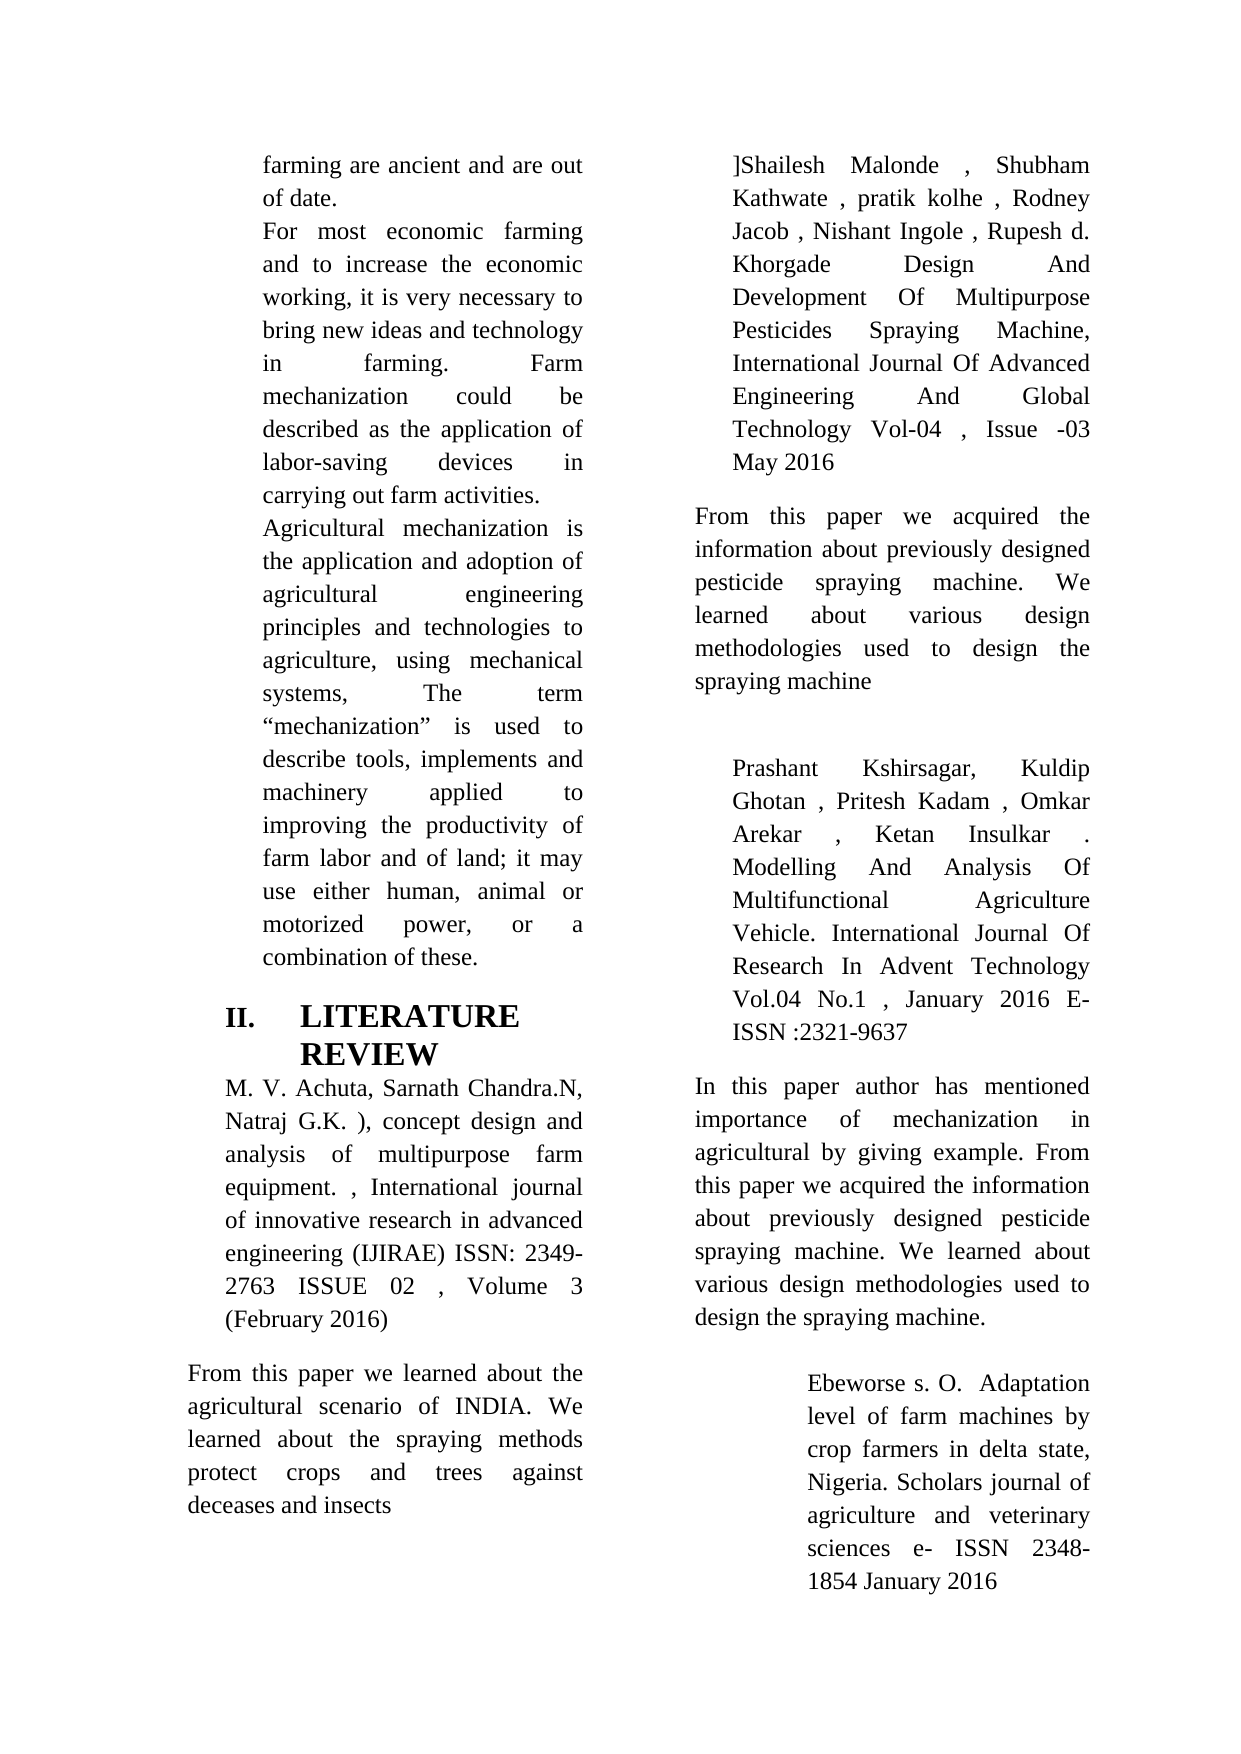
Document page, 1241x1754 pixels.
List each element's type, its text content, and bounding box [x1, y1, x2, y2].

list For most economic farming and to increase the economic working, it is very necessary to bring new ideas and technology in farming. Farm mechanization could be described as the application of labor-saving devices in carrying out farm activities. [262, 216, 583, 509]
list Ebeworse s. O. Adaptation level of farm machines by crop farmers in delta state, Nigeria. Scholars journal of agriculture and veterinary sciences e- ISSN 2348-1854 January 2016 [807, 1368, 1090, 1595]
list Agricultural mechanization is the application and adoption of agricultural engineering principles and technologies to agriculture, using mechanical systems, The term “mechanization” is used to describe tools, implements and machinery applied to improving the productivity of farm labor and of land; it may use either human, animal or motorized power, or a combination of these. [262, 513, 583, 971]
text Prashant Kshirsagar, Kuldip Ghotan , Pritesh Kadam , Omkar Arekar , Ketan Insulkar . Modelling And Analysis Of Multifunctional Agriculture Vehicle. International Journal Of Research In Advent Technology Vol.04 No.1 , January 2016 E-ISSN :2321-9637 [732, 753, 1090, 1046]
list In this paper author has mentioned importance of mechanization in agricultural by giving example. From this paper we acquired the information about previously designed pesticide spraying machine. We learned about various design methodologies used to design the spraying machine. [694, 1071, 1090, 1331]
text ]Shailesh Malonde , Shubham Kathwate , pratik kolhe , Rodney Jacob , Nishant Ingole , Rupesh d. Khorgade Design And Development Of Multipurpose Pesticides Spraying Machine, International Journal Of Advanced Engineering And Global Technology Vol-04 , Issue -03 May 2016 [732, 150, 1090, 476]
list From this paper we acquired the information about previously designed pesticide spraying machine. We learned about various design methodologies used to design the spraying machine [694, 501, 1090, 695]
text M. V. Achuta, Sarnath Chandra.N, Natraj G.K. ), concept design and analysis of multipurpose farm equipment. , International journal of innovative research in advanced engineering (IJIRAE) ISSN: 2349-2763 ISSUE 02 , Volume 3 (February 2016) [225, 1073, 583, 1333]
list From this paper we learned about the agricultural scenario of INDIA. We learned about the spraying methods protect crops and trees against deceases and insects [187, 1358, 583, 1519]
list LITERATURE REVIEW [225, 996, 583, 1073]
